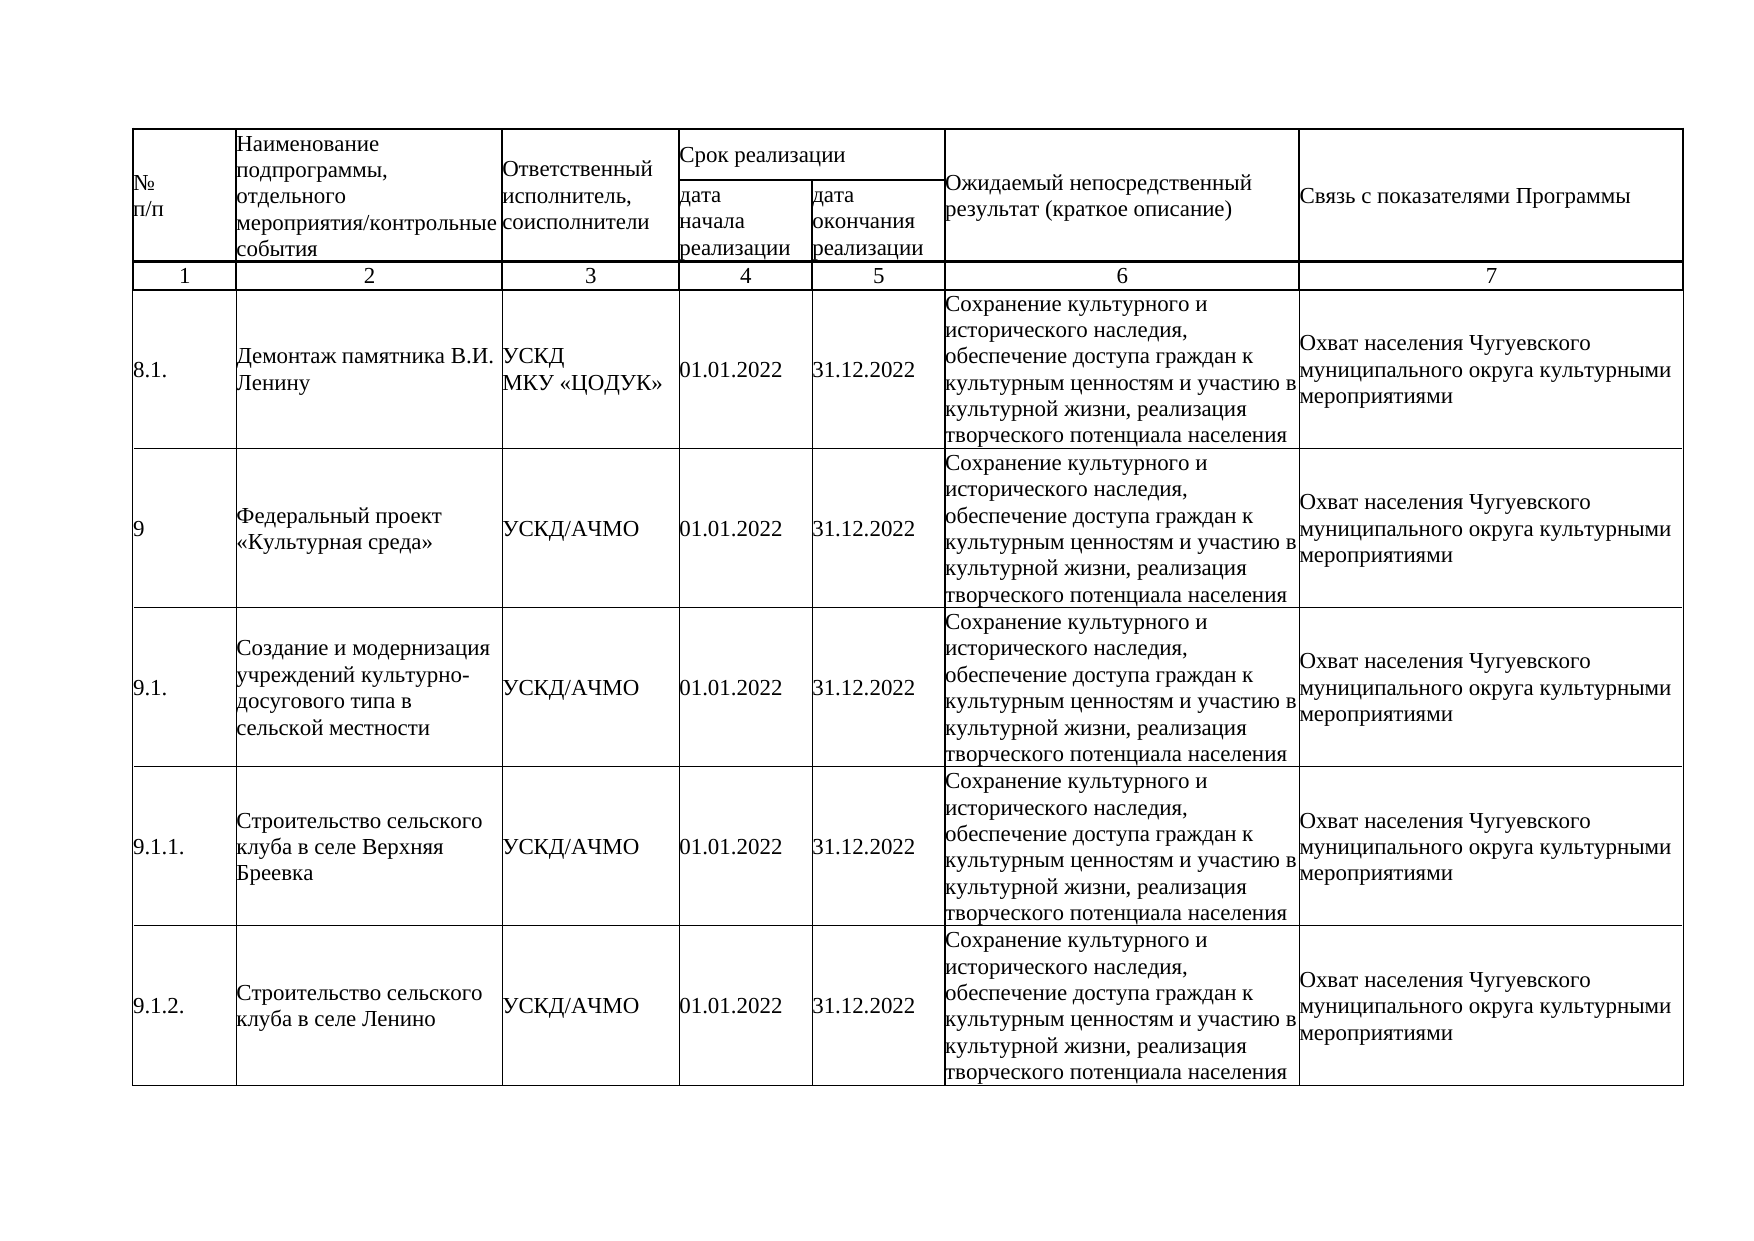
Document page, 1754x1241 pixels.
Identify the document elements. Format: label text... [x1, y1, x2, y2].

table_cell УСКД/АЧМО [503, 608, 679, 766]
table_cell дата начала реализации [680, 181, 811, 260]
table_cell 3 [503, 263, 678, 289]
table_cell 01.01.2022 [680, 926, 812, 1084]
table_cell 31.12.2022 [813, 926, 944, 1084]
table_cell 01.01.2022 [680, 608, 812, 766]
table_cell УСКД/АЧМО [503, 926, 679, 1084]
table_header Связь с показателями Программы [1300, 130, 1682, 260]
table_cell 1 [134, 263, 235, 289]
table_header Ответственный исполнитель, соисполнители [503, 130, 678, 260]
table_cell 9 [133, 448, 236, 607]
table_cell Строительство сельского клуба в селе Ленино [237, 926, 502, 1084]
table_cell 01.01.2022 [680, 767, 812, 925]
table_header № п/п [134, 130, 235, 260]
table_header Срок реализации [680, 130, 944, 179]
table_cell Создание и модернизация учреждений культурно-досугового типа в сельской местности [237, 608, 502, 766]
table_cell 31.12.2022 [813, 608, 944, 766]
table_cell Демонтаж памятника В.И. Ленину [237, 291, 502, 448]
table_cell Охват населения Чугуевского муниципального округа культурными мероприятиями [1300, 766, 1683, 925]
table_cell 2 [237, 263, 501, 289]
table_cell 9.1.1. [133, 766, 236, 925]
table_cell УСКД/АЧМО [503, 767, 679, 925]
table_header Ожидаемый непосредственный результат (краткое описание) [946, 130, 1298, 260]
table_cell 01.01.2022 [680, 449, 812, 607]
table_cell 9.1.2. [133, 925, 236, 1084]
table_cell Федеральный проект «Культурная среда» [237, 449, 502, 607]
table_cell Строительство сельского клуба в селе Верхняя Бреевка [237, 767, 502, 925]
table_cell УСКД/АЧМО [503, 449, 679, 607]
table_cell 5 [813, 263, 944, 289]
table_cell Охват населения Чугуевского муниципального округа культурными мероприятиями [1300, 448, 1683, 607]
table_cell 31.12.2022 [813, 291, 944, 448]
table_cell Охват населения Чугуевского муниципального округа культурными мероприятиями [1300, 607, 1683, 766]
table_cell 9.1. [133, 607, 236, 766]
table_cell Охват населения Чугуевского муниципального округа культурными мероприятиями [1300, 291, 1683, 448]
table_cell Охват населения Чугуевского муниципального округа культурными мероприятиями [1300, 925, 1683, 1084]
table_cell 6 [946, 263, 1298, 289]
table_header Наименование подпрограммы, отдельного мероприятия/контрольные события [237, 130, 501, 260]
table_cell УСКД МКУ «ЦОДУК» [503, 291, 679, 448]
table_cell 31.12.2022 [813, 449, 944, 607]
table_cell 7 [1300, 263, 1682, 289]
table_cell 01.01.2022 [680, 291, 812, 448]
table_cell 4 [680, 263, 811, 289]
table_cell дата окончания реализации [813, 181, 944, 260]
table_cell 31.12.2022 [813, 767, 944, 925]
table_cell 8.1. [133, 291, 236, 448]
